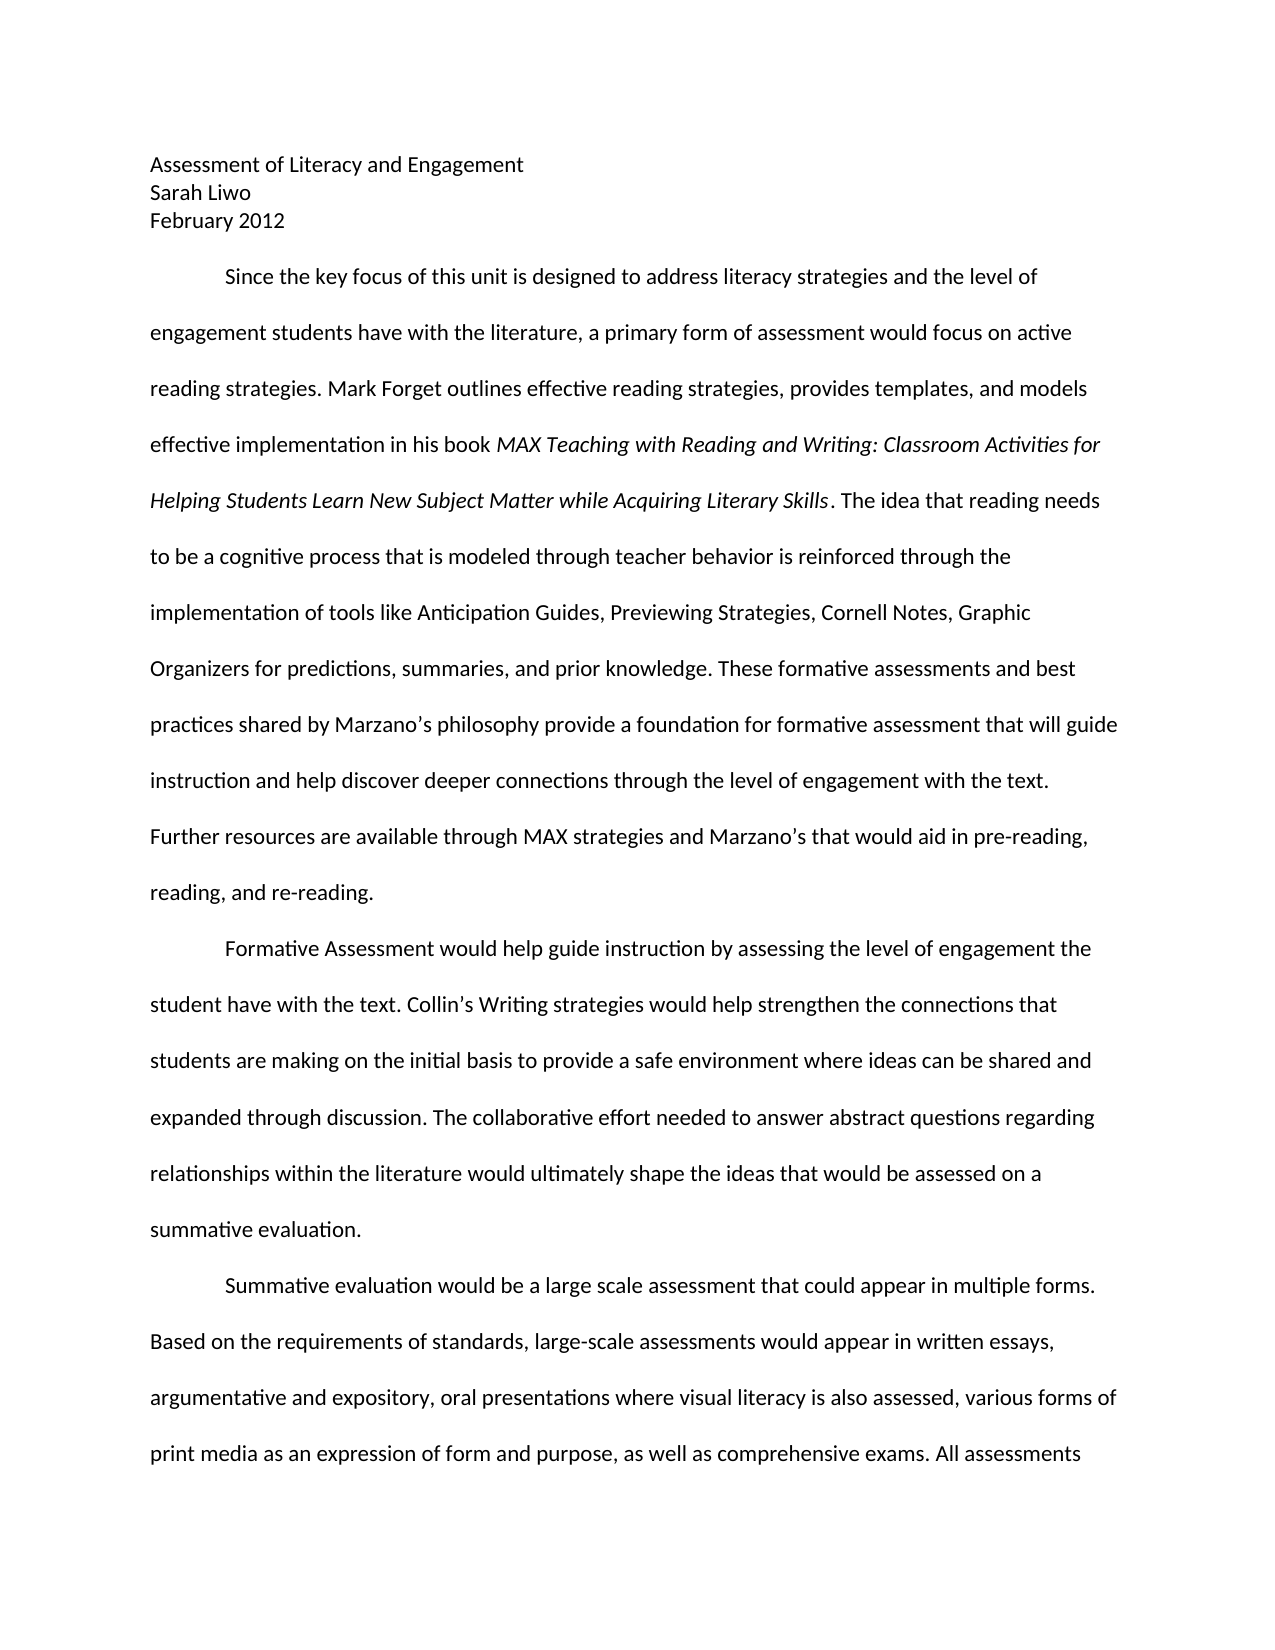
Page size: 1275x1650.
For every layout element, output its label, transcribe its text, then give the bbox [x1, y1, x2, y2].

text Since the key focus of this unit is designed to address literacy strategies and the level of engagement students have with the literature, a primary form of assessment would focus on active reading strategies. Mark Forget outlines effective reading strategies, provides templates, and models effective implementation in his book MAX Teaching with Reading and Writing: Classroom Activities for Helping Students Learn New Subject Matter while Acquiring Literary Skills. The idea that reading needs to be a cognitive process that is modeled through teacher behavior is reinforced through the implementation of tools like Anticipation Guides, Previewing Strategies, Cornell Notes, Graphic Organizers for predictions, summaries, and prior knowledge. These formative assessments and best practices shared by Marzano’s philosophy provide a foundation for formative assessment that will guide instruction and help discover deeper connections through the level of engagement with the text. Further resources are available through MAX strategies and Marzano’s that would aid in pre-reading, reading, and re-reading. [150, 262, 1125, 907]
text Assessment of Literacy and Engagement [150, 150, 1125, 178]
text Formative Assessment would help guide instruction by assessing the level of engagement the student have with the text. Collin’s Writing strategies would help strengthen the connections that students are making on the initial basis to provide a safe environment where ideas can be shared and expanded through discussion. The collaborative effort needed to answer abstract questions regarding relationships within the literature would ultimately shape the ideas that would be assessed on a summative evaluation. [150, 934, 1125, 1243]
text Sarah Liwo [150, 178, 1125, 206]
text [150, 1271, 1125, 1467]
text February 2012 [150, 206, 1125, 234]
